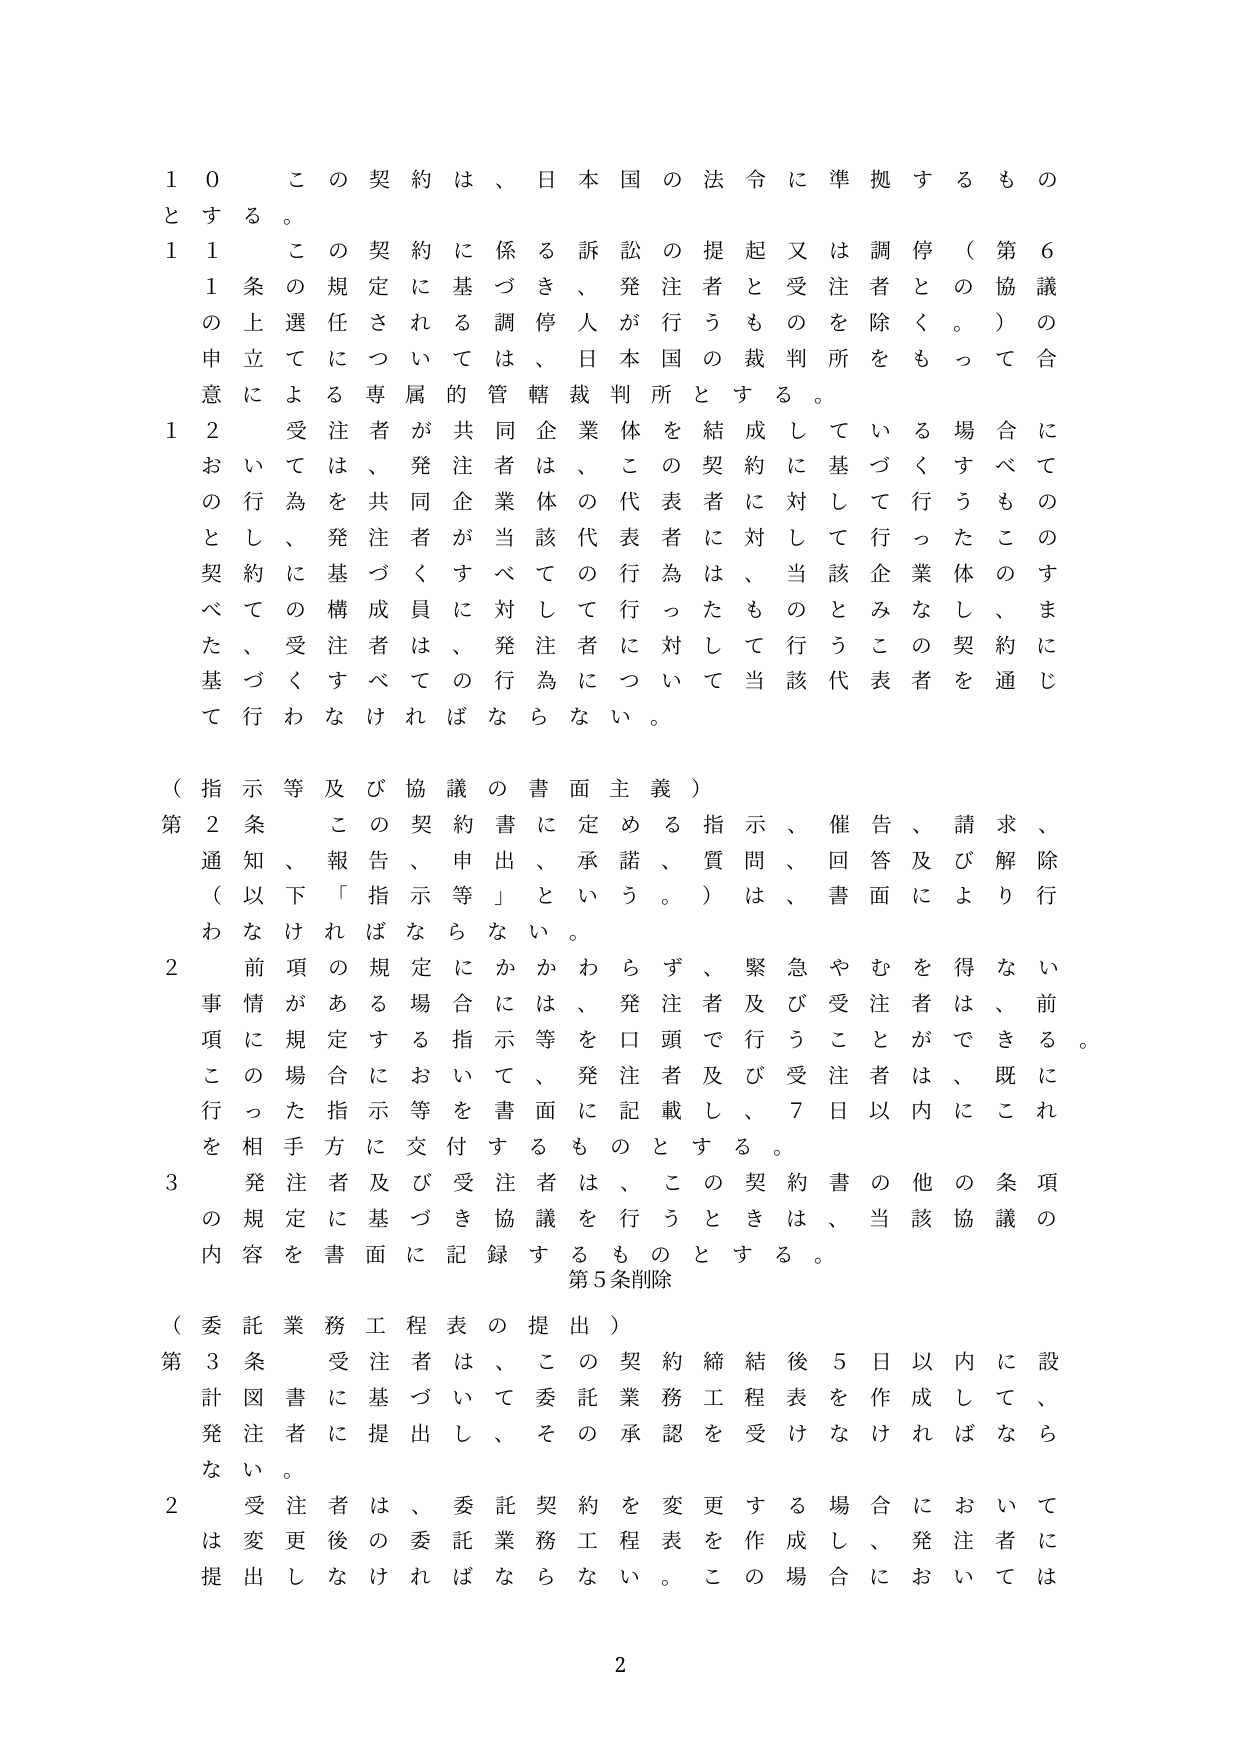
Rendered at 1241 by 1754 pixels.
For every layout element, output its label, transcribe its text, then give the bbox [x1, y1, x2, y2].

text 第３条 受注者は、この契約締結後５日以内に設計図書に基づいて委託業務工程表を作成して、発注者に提出し、その承認を受けなければならない。 [161, 1343, 1079, 1486]
text ２ 前項の規定にかかわらず、緊急やむを得ない事情がある場合には、発注者及び受注者は、前項に規定する指示等を口頭で行うことができる。この場合において、発注者及び受注者は、既に行った指示等を書面に記載し、７日以内にこれを相手方に交付するものとする。 [161, 949, 1079, 1164]
text １０ この契約は、日本国の法令に準拠するものとする。 [161, 160, 1079, 232]
text １２ 受注者が共同企業体を結成している場合においては、発注者は、この契約に基づくすべての行為を共同企業体の代表者に対して行うものとし、発注者が当該代表者に対して行ったこの契約に基づくすべての行為は、当該企業体のすべての構成員に対して行ったものとみなし、また、受注者は、発注者に対して行うこの契約に基づくすべての行為について当該代表者を通じて行わなければならない。 [161, 411, 1079, 734]
text （委託業務工程表の提出） [161, 1307, 1079, 1343]
text （指示等及び協議の書面主義） [161, 769, 1079, 805]
text 第２条 この契約書に定める指示、催告、請求、通知、報告、申出、承諾、質問、回答及び解除（以下「指示等」という。）は、書面により行わなければならない。 [161, 805, 1079, 949]
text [161, 1486, 1079, 1594]
text １１ この契約に係る訴訟の提起又は調停（第６１条の規定に基づき、発注者と受注者との協議の上選任される調停人が行うものを除く。）の申立てについては、日本国の裁判所をもって合意による専属的管轄裁判所とする。 [161, 232, 1079, 411]
text ３ 発注者及び受注者は、この契約書の他の条項の規定に基づき協議を行うときは、当該協議の内容を書面に記録するものとする。 [161, 1164, 1079, 1271]
